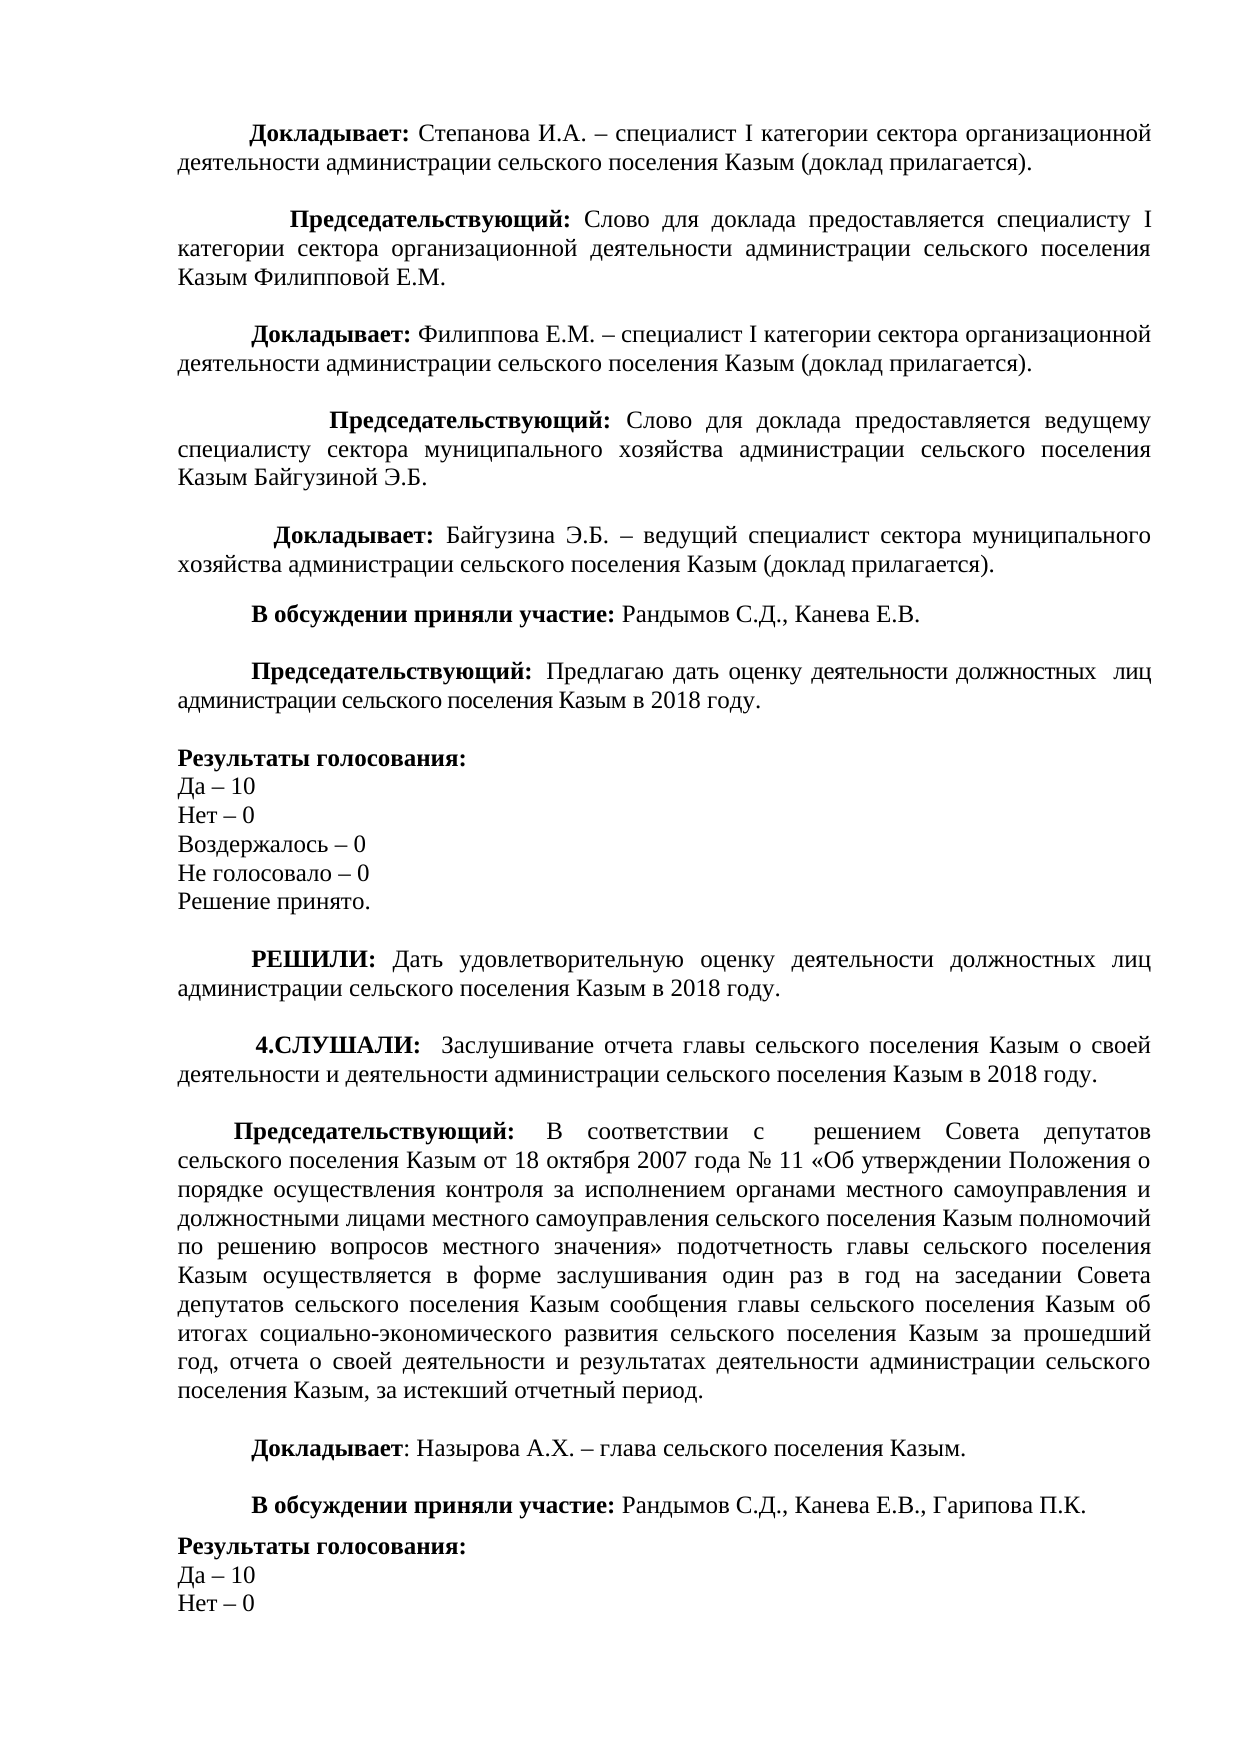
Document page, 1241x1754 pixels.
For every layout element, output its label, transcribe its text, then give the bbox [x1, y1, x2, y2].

text 4.СЛУШАЛИ: Заслушивание отчета главы сельского поселения Казым о своей деятельности и деятельности администрации сельского поселения Казым в 2018 году. [177, 1030, 1152, 1088]
text Председательствующий: Слово для доклада предоставляется специалисту I категории сектора организационной деятельности администрации сельского поселения Казым Филипповой Е.М. [177, 204, 1152, 291]
text Нет – 0 [177, 1588, 1152, 1617]
text В обсуждении приняли участие: Рандымов С.Д., Канева Е.В., Гарипова П.К. [177, 1490, 1152, 1519]
text Воздержалось – 0 [177, 829, 1152, 858]
text В обсуждении приняли участие: Рандымов С.Д., Канева Е.В. [177, 599, 1152, 628]
text Председательствующий: Слово для доклада предоставляется ведущему специалисту сектора муниципального хозяйства администрации сельского поселения Казым Байгузиной Э.Б. [177, 405, 1152, 491]
text Докладывает: Назырова А.Х. – глава сельского поселения Казым. [177, 1433, 1152, 1461]
text Да – 10 [177, 1560, 1152, 1588]
text Докладывает: Байгузина Э.Б. – ведущий специалист сектора муниципального хозяйства администрации сельского поселения Казым (доклад прилагается). [177, 520, 1152, 577]
text Решение принято. [177, 886, 1152, 915]
text Докладывает: Филиппова Е.М. – специалист I категории сектора организационной деятельности администрации сельского поселения Казым (доклад прилагается). [177, 319, 1152, 377]
text Председательствующий: Предлагаю дать оценку деятельности должностных лиц администрации сельского поселения Казым в 2018 году. [177, 656, 1152, 714]
text Нет – 0 [177, 800, 1152, 829]
text Председательствующий: В соответствии с решением Совета депутатов сельского поселения Казым от 18 октября 2007 года № 11 «Об утверждении Положения о порядке осуществления контроля за исполнением органами местного самоуправления и должностными лицами местного самоуправления сельского поселения Казым полномочий по решению вопросов местного значения» подотчетность главы сельского поселения Казым осуществляется в форме заслушивания один раз в год на заседании Совета депутатов сельского поселения Казым сообщения главы сельского поселения Казым об итогах социально-экономического развития сельского поселения Казым за прошедший год, отчета о своей деятельности и результатах деятельности администрации сельского поселения Казым, за истекший отчетный период. [177, 1116, 1152, 1404]
text Не голосовало – 0 [177, 858, 1152, 886]
text Результаты голосования: [177, 743, 1152, 771]
text Да – 10 [177, 771, 1152, 800]
text РЕШИЛИ: Дать удовлетворительную оценку деятельности должностных лиц администрации сельского поселения Казым в 2018 году. [177, 944, 1152, 1001]
text Докладывает: Степанова И.А. – специалист I категории сектора организационной деятельности администрации сельского поселения Казым (доклад прилагается). [177, 118, 1152, 176]
text Результаты голосования: [177, 1531, 1152, 1560]
